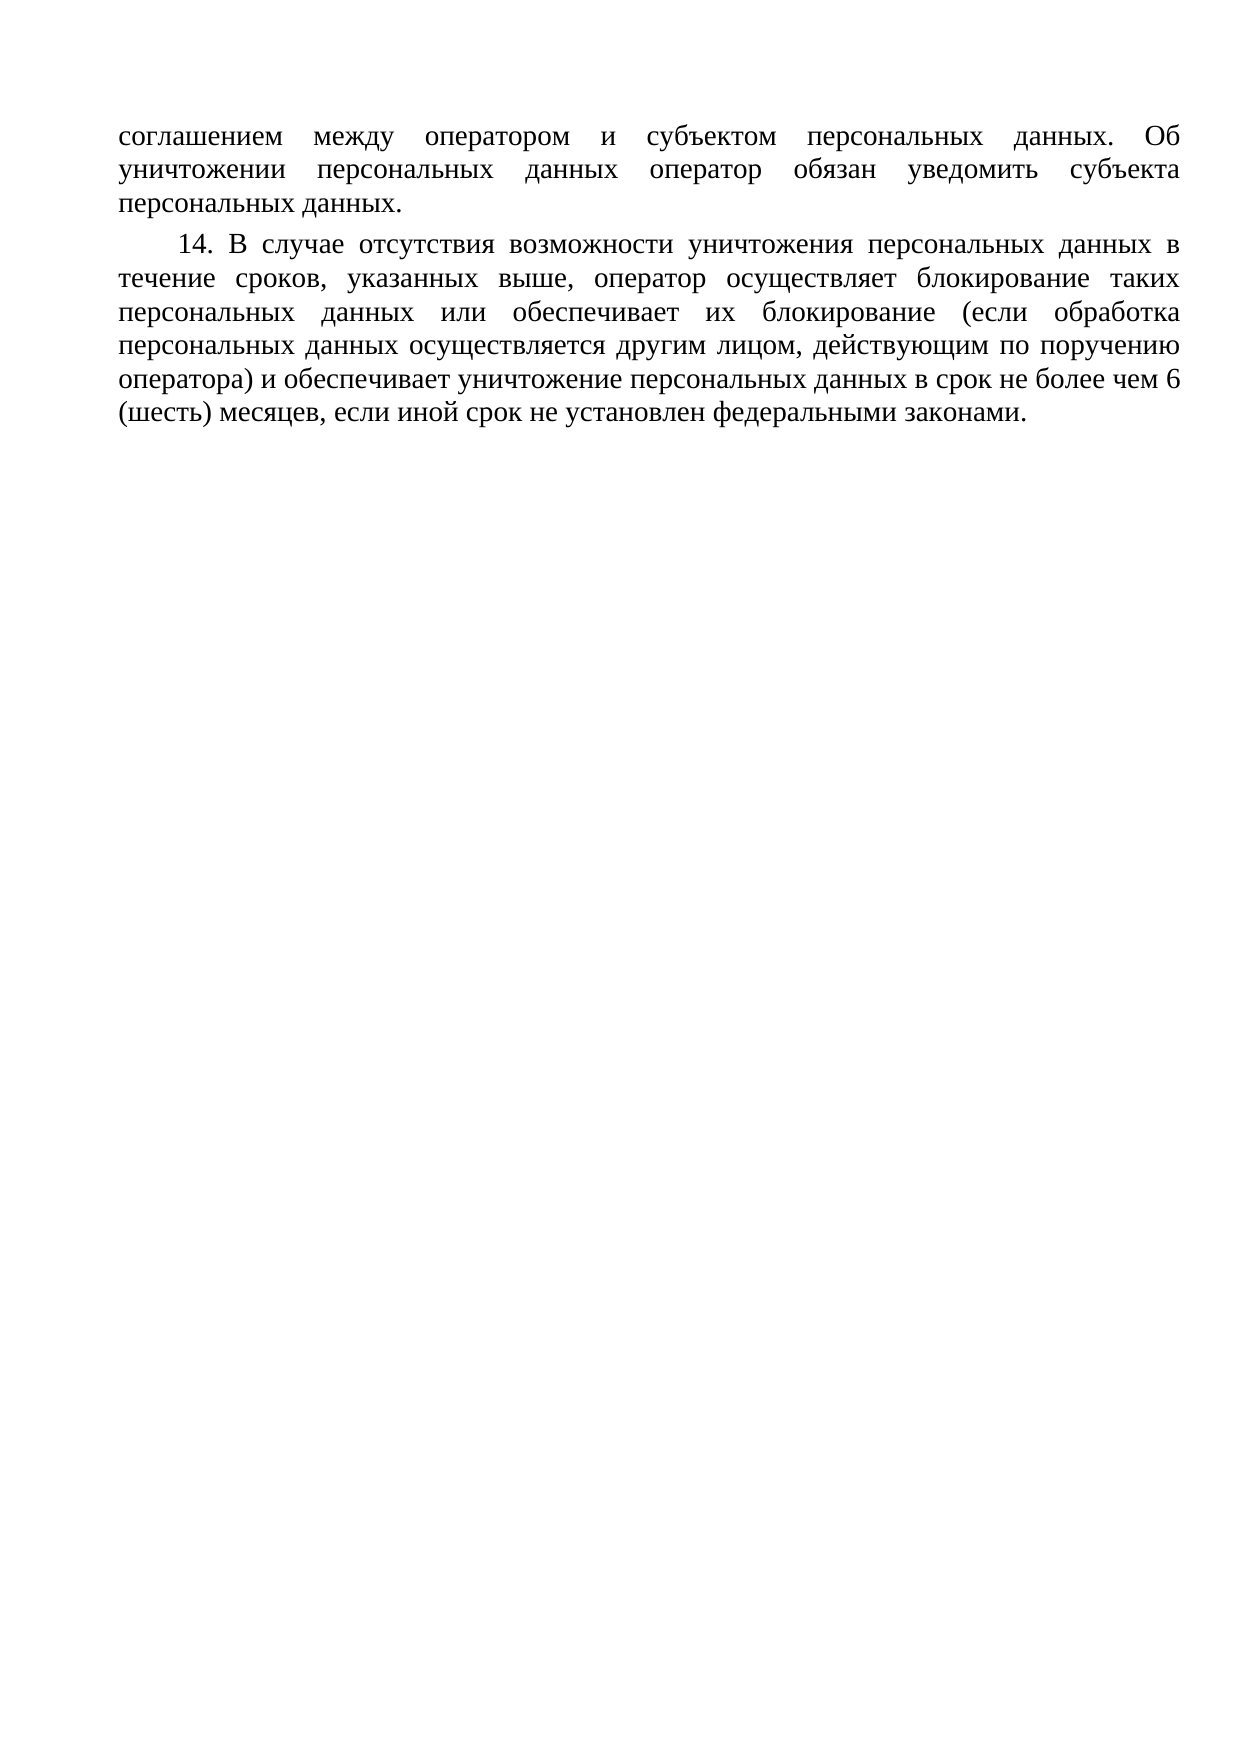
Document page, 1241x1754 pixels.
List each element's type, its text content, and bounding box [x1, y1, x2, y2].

text 14. В случае отсутствия возможности уничтожения персональных данных в течение сроков, указанных выше, оператор осуществляет блокирование таких персональных данных или обеспечивает их блокирование (если обработка персональных данных осуществляется другим лицом, действующим по поручению оператора) и обеспечивает уничтожение персональных данных в срок не более чем 6 (шесть) месяцев, если иной срок не установлен федеральными законами. [118, 227, 1181, 428]
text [118, 118, 1181, 219]
